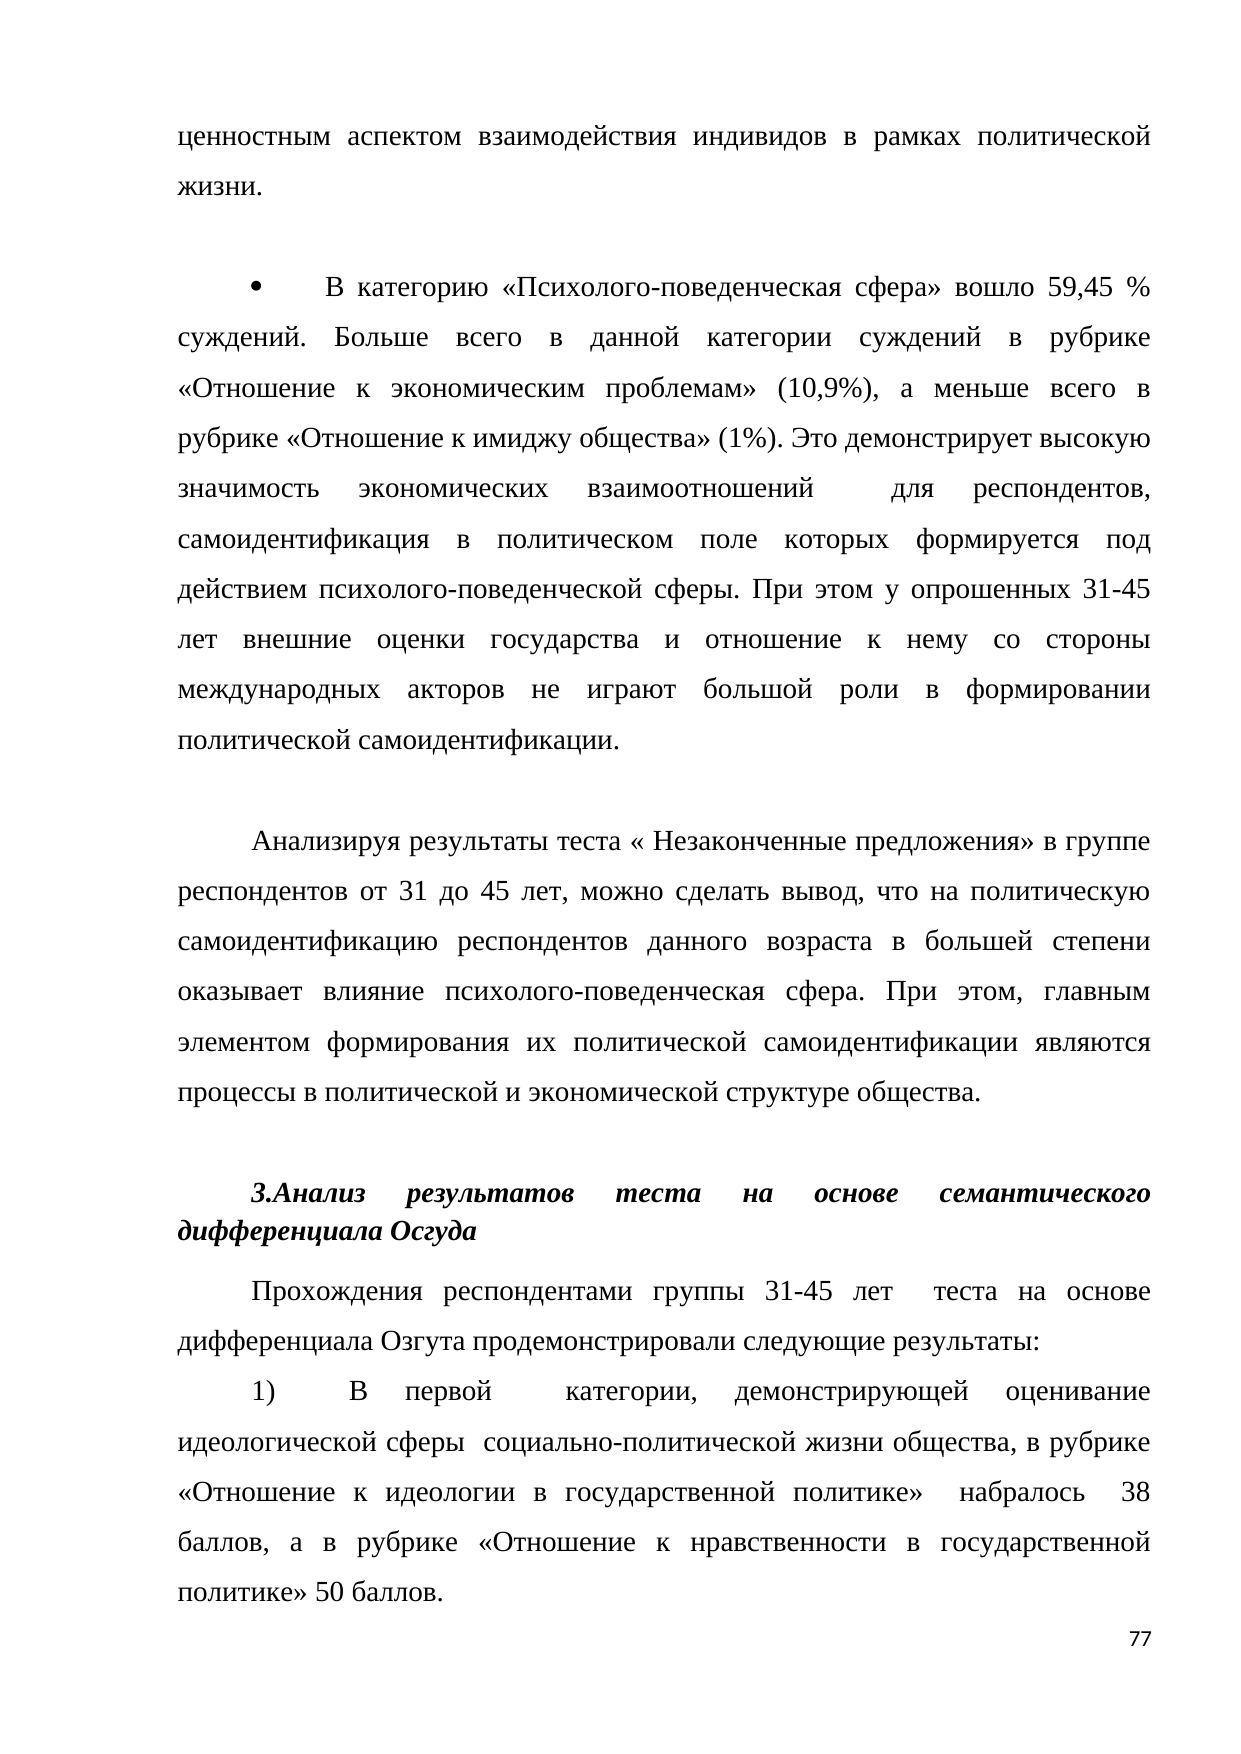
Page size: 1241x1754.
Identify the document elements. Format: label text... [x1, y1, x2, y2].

text 3.Анализ результатов теста на основе семантического дифференциала Осгуда [177, 1175, 1152, 1247]
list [177, 118, 1152, 202]
text Анализируя результаты теста « Незаконченные предложения» в группе респондентов от 31 до 45 лет, можно сделать вывод, что на политическую самоидентификацию респондентов данного возраста в большей степени оказывает влияние психолого-поведенческая сфера. При этом, главным элементом формирования их политической самоидентификации являются процессы в политической и экономической структуре общества. [177, 823, 1152, 1108]
list В категорию «Психолого-поведенческая сфера» вошло 59,45 % суждений. Больше всего в данной категории суждений в рубрике «Отношение к экономическим проблемам» (10,9%), а меньше всего в рубрике «Отношение к имиджу общества» (1%). Это демонстрирует высокую значимость экономических взаимоотношений для респондентов, самоидентификация в политическом поле которых формируется под действием психолого-поведенческой сферы. При этом у опрошенных 31-45 лет внешние оценки государства и отношение к нему со стороны международных акторов не играют большой роли в формировании политической самоидентификации. [177, 269, 1152, 756]
text Прохождения респондентами группы 31-45 лет теста на основе дифференциала Озгута продемонстрировали следующие результаты: [177, 1273, 1152, 1357]
text 1) В первой категории, демонстрирующей оценивание идеологической сферы социально-политической жизни общества, в рубрике «Отношение к идеологии в государственной политике» набралось 38 баллов, а в рубрике «Отношение к нравственности в государственной политике» 50 баллов. [177, 1373, 1152, 1608]
